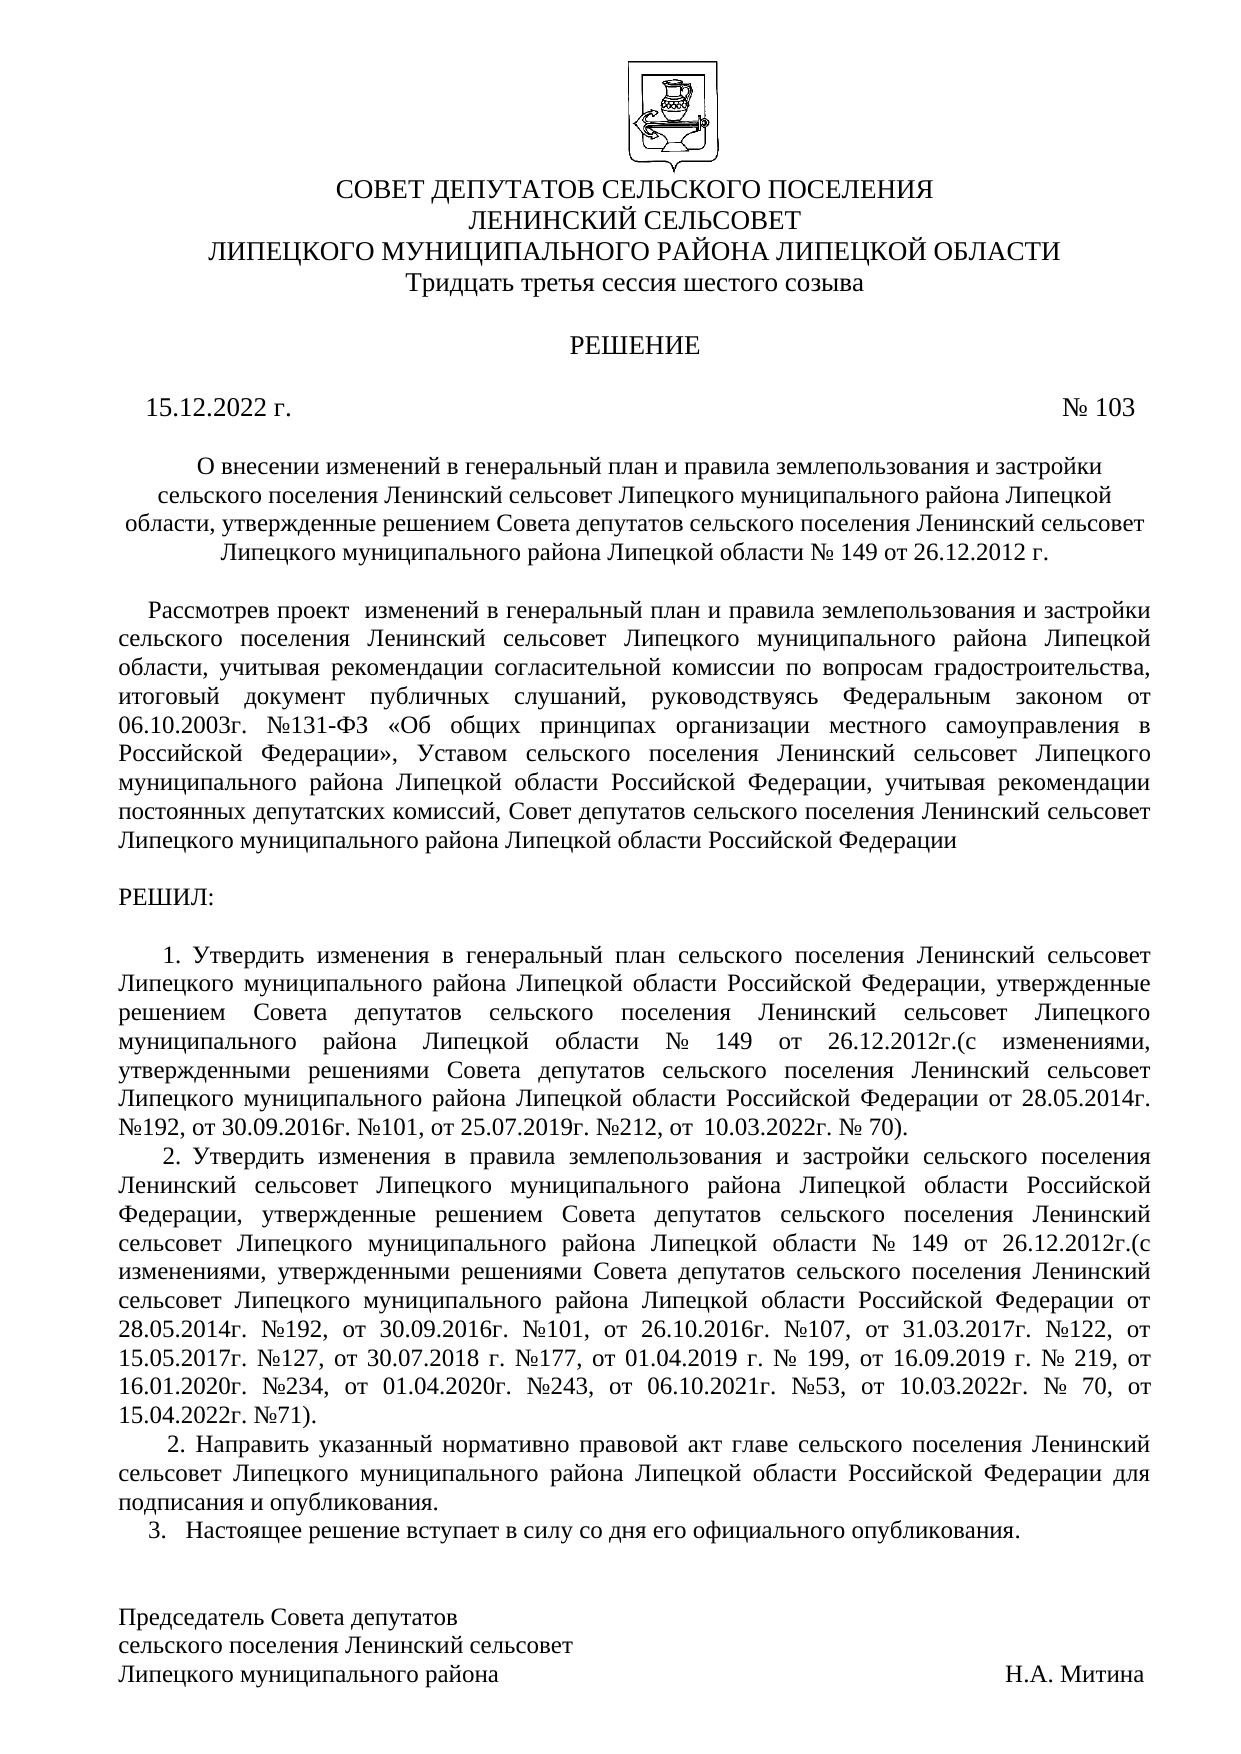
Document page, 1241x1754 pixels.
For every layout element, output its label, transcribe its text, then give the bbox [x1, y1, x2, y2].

text РЕШИЛ: [118, 882, 1152, 911]
text 2. Направить указанный нормативно правовой акт главе сельского поселения Ленинский сельсовет Липецкого муниципального района Липецкой области Российской Федерации для подписания и опубликования. [118, 1429, 1152, 1515]
text Председатель Совета депутатов [118, 1602, 1152, 1630]
text сельского поселения Ленинский сельсовет [118, 1630, 1152, 1659]
text 15.12.2022 г. № 103 [118, 391, 1152, 422]
text Липецкого муниципального района Н.А. Митина [118, 1659, 1152, 1688]
text О внесении изменений в генеральный план и правила землепользования и застройки сельского поселения Ленинский сельсовет Липецкого муниципального района Липецкой области, утвержденные решением Совета депутатов сельского поселения Ленинский сельсовет Липецкого муниципального района Липецкой области № 149 от 26.12.2012 г. [118, 451, 1152, 566]
list Утвердить изменения в генеральный план сельского поселения Ленинский сельсовет Липецкого муниципального района Липецкой области Российской Федерации, утвержденные решением Совета депутатов сельского поселения Ленинский сельсовет Липецкого муниципального района Липецкой области № 149 от 26.12.2012г.(с изменениями, утвержденными решениями Совета депутатов сельского поселения Ленинский сельсовет Липецкого муниципального района Липецкой области Российской Федерации от 28.05.2014г. №192, от 30.09.2016г. №101, от 25.07.2019г. №212, от 10.03.2022г. № 70). [118, 940, 1152, 1141]
text Рассмотрев проект изменений в генеральный план и правила землепользования и застройки сельского поселения Ленинский сельсовет Липецкого муниципального района Липецкой области, учитывая рекомендации согласительной комиссии по вопросам градостроительства, итоговый документ публичных слушаний, руководствуясь Федеральным законом от 06.10.2003г. №131-ФЗ «Об общих принципах организации местного самоуправления в Российской Федерации», Уставом сельского поселения Ленинский сельсовет Липецкого муниципального района Липецкой области Российской Федерации, учитывая рекомендации постоянных депутатских комиссий, Совет депутатов сельского поселения Ленинский сельсовет Липецкого муниципального района Липецкой области Российской Федерации [118, 595, 1152, 853]
text СОВЕТ ДЕПУТАТОВ СЕЛЬСКОГО ПОСЕЛЕНИЯ [118, 173, 1152, 204]
text РЕШЕНИЕ [118, 329, 1152, 360]
text ЛЕНИНСКИЙ СЕЛЬСОВЕТ [118, 204, 1152, 235]
text Тридцать третья сессия шестого созыва [118, 267, 1152, 298]
list Настоящее решение вступает в силу со дня его официального опубликования. [148, 1515, 1152, 1544]
text ЛИПЕЦКОГО МУНИЦИПАЛЬНОГО РАЙОНА ЛИПЕЦКОЙ ОБЛАСТИ [118, 235, 1152, 267]
list Утвердить изменения в правила землепользования и застройки сельского поселения Ленинский сельсовет Липецкого муниципального района Липецкой области Российской Федерации, утвержденные решением Совета депутатов сельского поселения Ленинский сельсовет Липецкого муниципального района Липецкой области № 149 от 26.12.2012г.(с изменениями, утвержденными решениями Совета депутатов сельского поселения Ленинский сельсовет Липецкого муниципального района Липецкой области Российской Федерации от 28.05.2014г. №192, от 30.09.2016г. №101, от 26.10.2016г. №107, от 31.03.2017г. №122, от 15.05.2017г. №127, от 30.07.2018 г. №177, от 01.04.2019 г. № 199, от 16.09.2019 г. № 219, от 16.01.2020г. №234, от 01.04.2020г. №243, от 06.10.2021г. №53, от 10.03.2022г. № 70, от 15.04.2022г. №71). [118, 1141, 1152, 1429]
